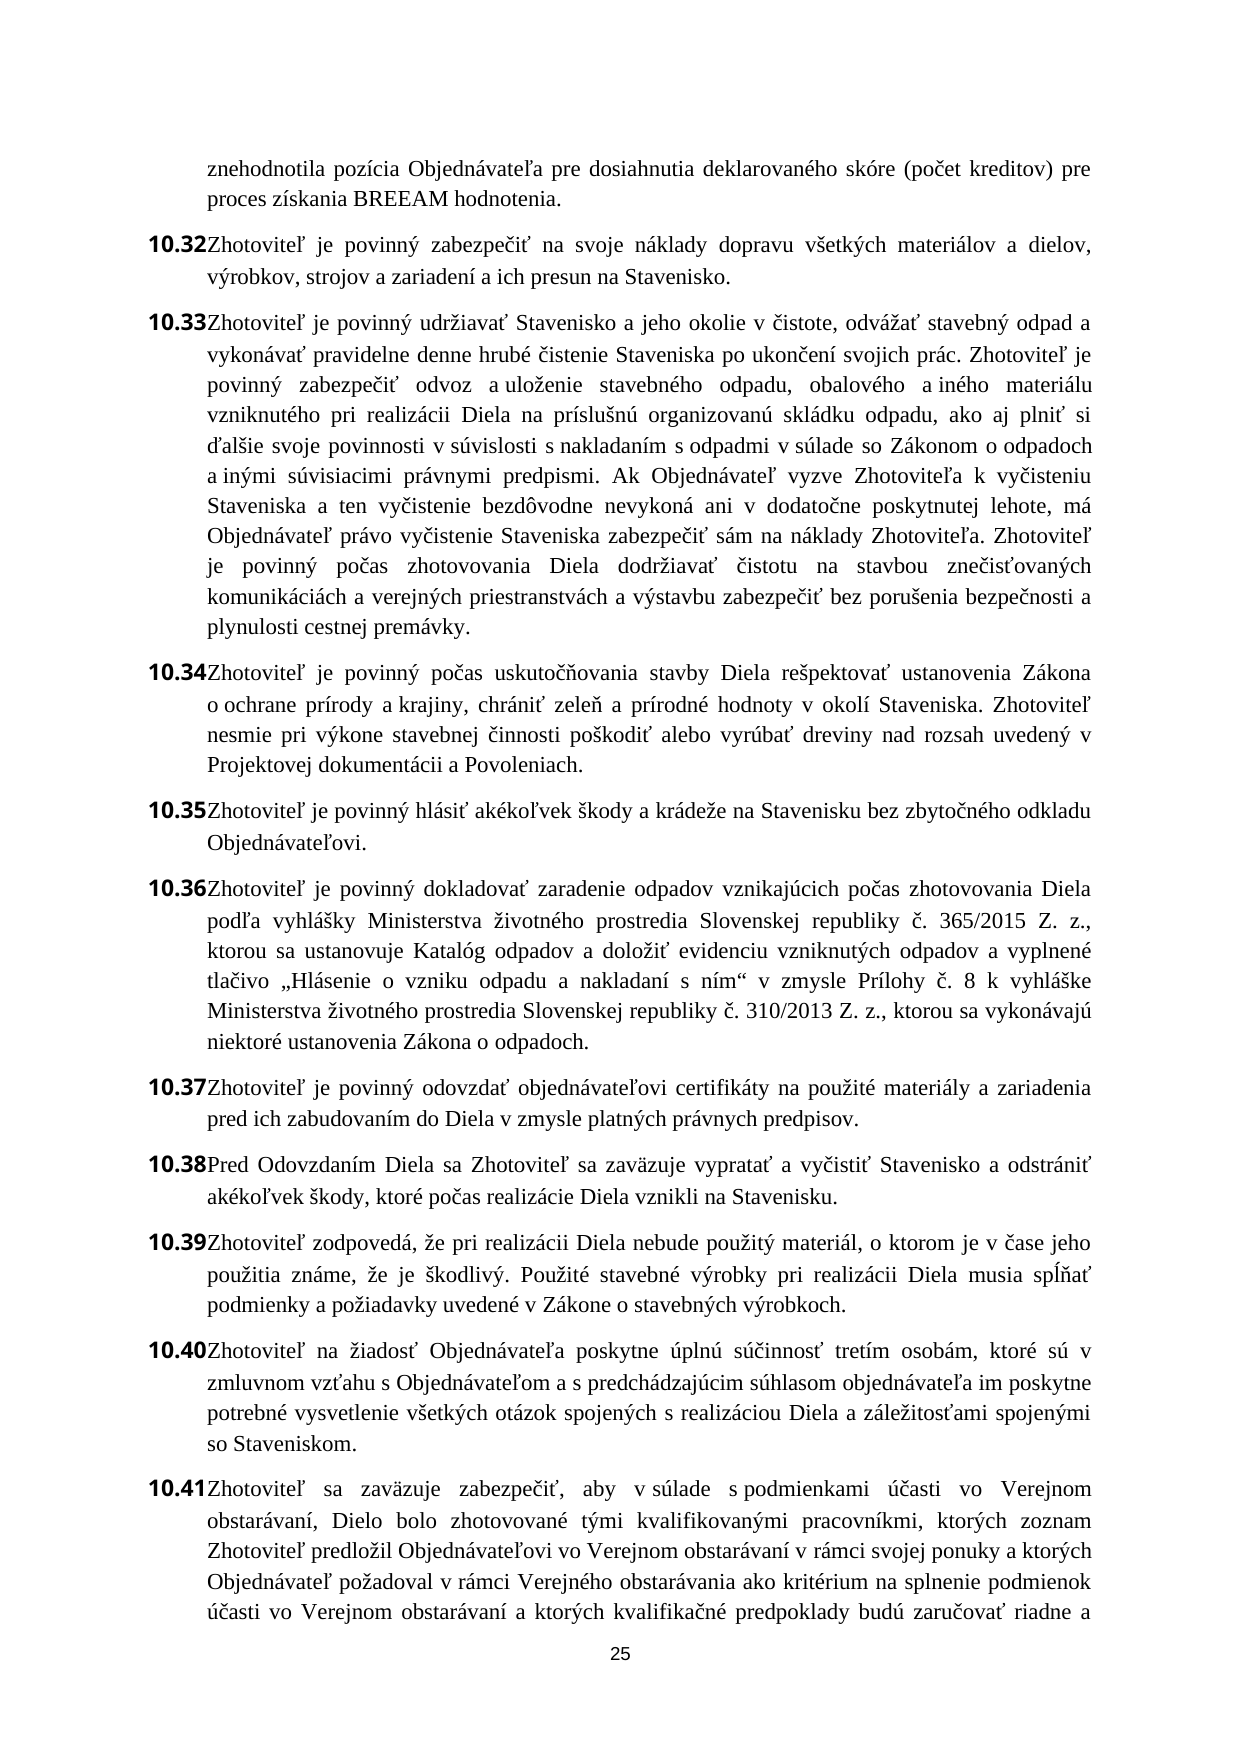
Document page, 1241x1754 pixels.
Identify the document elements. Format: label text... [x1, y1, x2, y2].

text Zhotoviteľ je povinný zabezpečiť na svoje náklady dopravu všetkých materiálov a dielov, výrobkov, strojov a zariadení a ich presun na Stavenisko. [148, 228, 1092, 290]
text Zhotoviteľ je povinný hlásiť akékoľvek škody a krádeže na Stavenisku bez zbytočného odkladu Objednávateľovi. [148, 794, 1092, 855]
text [148, 155, 1092, 212]
text Zhotoviteľ je povinný udržiavať Stavenisko a jeho okolie v čistote, odvážať stavebný odpad a vykonávať pravidelne denne hrubé čistenie Staveniska po ukončení svojich prác. Zhotoviteľ je povinný zabezpečiť odvoz a uloženie stavebného odpadu, obalového a iného materiálu vzniknutého pri realizácii Diela na príslušnú organizovanú skládku odpadu, ako aj plniť si ďalšie svoje povinnosti v súvislosti s nakladaním s odpadmi v súlade so Zákonom o odpadoch a inými súvisiacimi právnymi predpismi. Ak Objednávateľ vyzve Zhotoviteľa k vyčisteniu Staveniska a ten vyčistenie bezdôvodne nevykoná ani v dodatočne poskytnutej lehote, má Objednávateľ právo vyčistenie Staveniska zabezpečiť sám na náklady Zhotoviteľa. Zhotoviteľ je povinný počas zhotovovania Diela dodržiavať čistotu na stavbou znečisťovaných komunikáciách a verejných priestranstvách a výstavbu zabezpečiť bez porušenia bezpečnosti a plynulosti cestnej premávky. [148, 306, 1092, 639]
text Zhotoviteľ zodpovedá, že pri realizácii Diela nebude použitý materiál, o ktorom je v čase jeho použitia známe, že je škodlivý. Použité stavebné výrobky pri realizácii Diela musia spĺňať podmienky a požiadavky uvedené v Zákone o stavebných výrobkoch. [148, 1226, 1092, 1318]
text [148, 1472, 1092, 1624]
text Zhotoviteľ je povinný odovzdať objednávateľovi certifikáty na použité materiály a zariadenia pred ich zabudovaním do Diela v zmysle platných právnych predpisov. [148, 1070, 1092, 1132]
text Pred Odovzdaním Diela sa Zhotoviteľ sa zaväzuje vypratať a vyčistiť Stavenisko a odstrániť akékoľvek škody, ktoré počas realizácie Diela vznikli na Stavenisku. [148, 1148, 1092, 1210]
text Zhotoviteľ je povinný počas uskutočňovania stavby Diela rešpektovať ustanovenia Zákona o ochrane prírody a krajiny, chrániť zeleň a prírodné hodnoty v okolí Staveniska. Zhotoviteľ nesmie pri výkone stavebnej činnosti poškodiť alebo vyrúbať dreviny nad rozsah uvedený v Projektovej dokumentácii a Povoleniach. [148, 656, 1092, 778]
text Zhotoviteľ na žiadosť Objednávateľa poskytne úplnú súčinnosť tretím osobám, ktoré sú v zmluvnom vzťahu s Objednávateľom a s predchádzajúcim súhlasom objednávateľa im poskytne potrebné vysvetlenie všetkých otázok spojených s realizáciou Diela a záležitosťami spojenými so Staveniskom. [148, 1334, 1092, 1456]
text Zhotoviteľ je povinný dokladovať zaradenie odpadov vznikajúcich počas zhotovovania Diela podľa vyhlášky Ministerstva životného prostredia Slovenskej republiky č. 365/2015 Z. z., ktorou sa ustanovuje Katalóg odpadov a doložiť evidenciu vzniknutých odpadov a vyplnené tlačivo „Hlásenie o vzniku odpadu a nakladaní s ním“ v zmysle Prílohy č. 8 k vyhláške Ministerstva životného prostredia Slovenskej republiky č. 310/2013 Z. z., ktorou sa vykonávajú niektoré ustanovenia Zákona o odpadoch. [148, 872, 1092, 1054]
